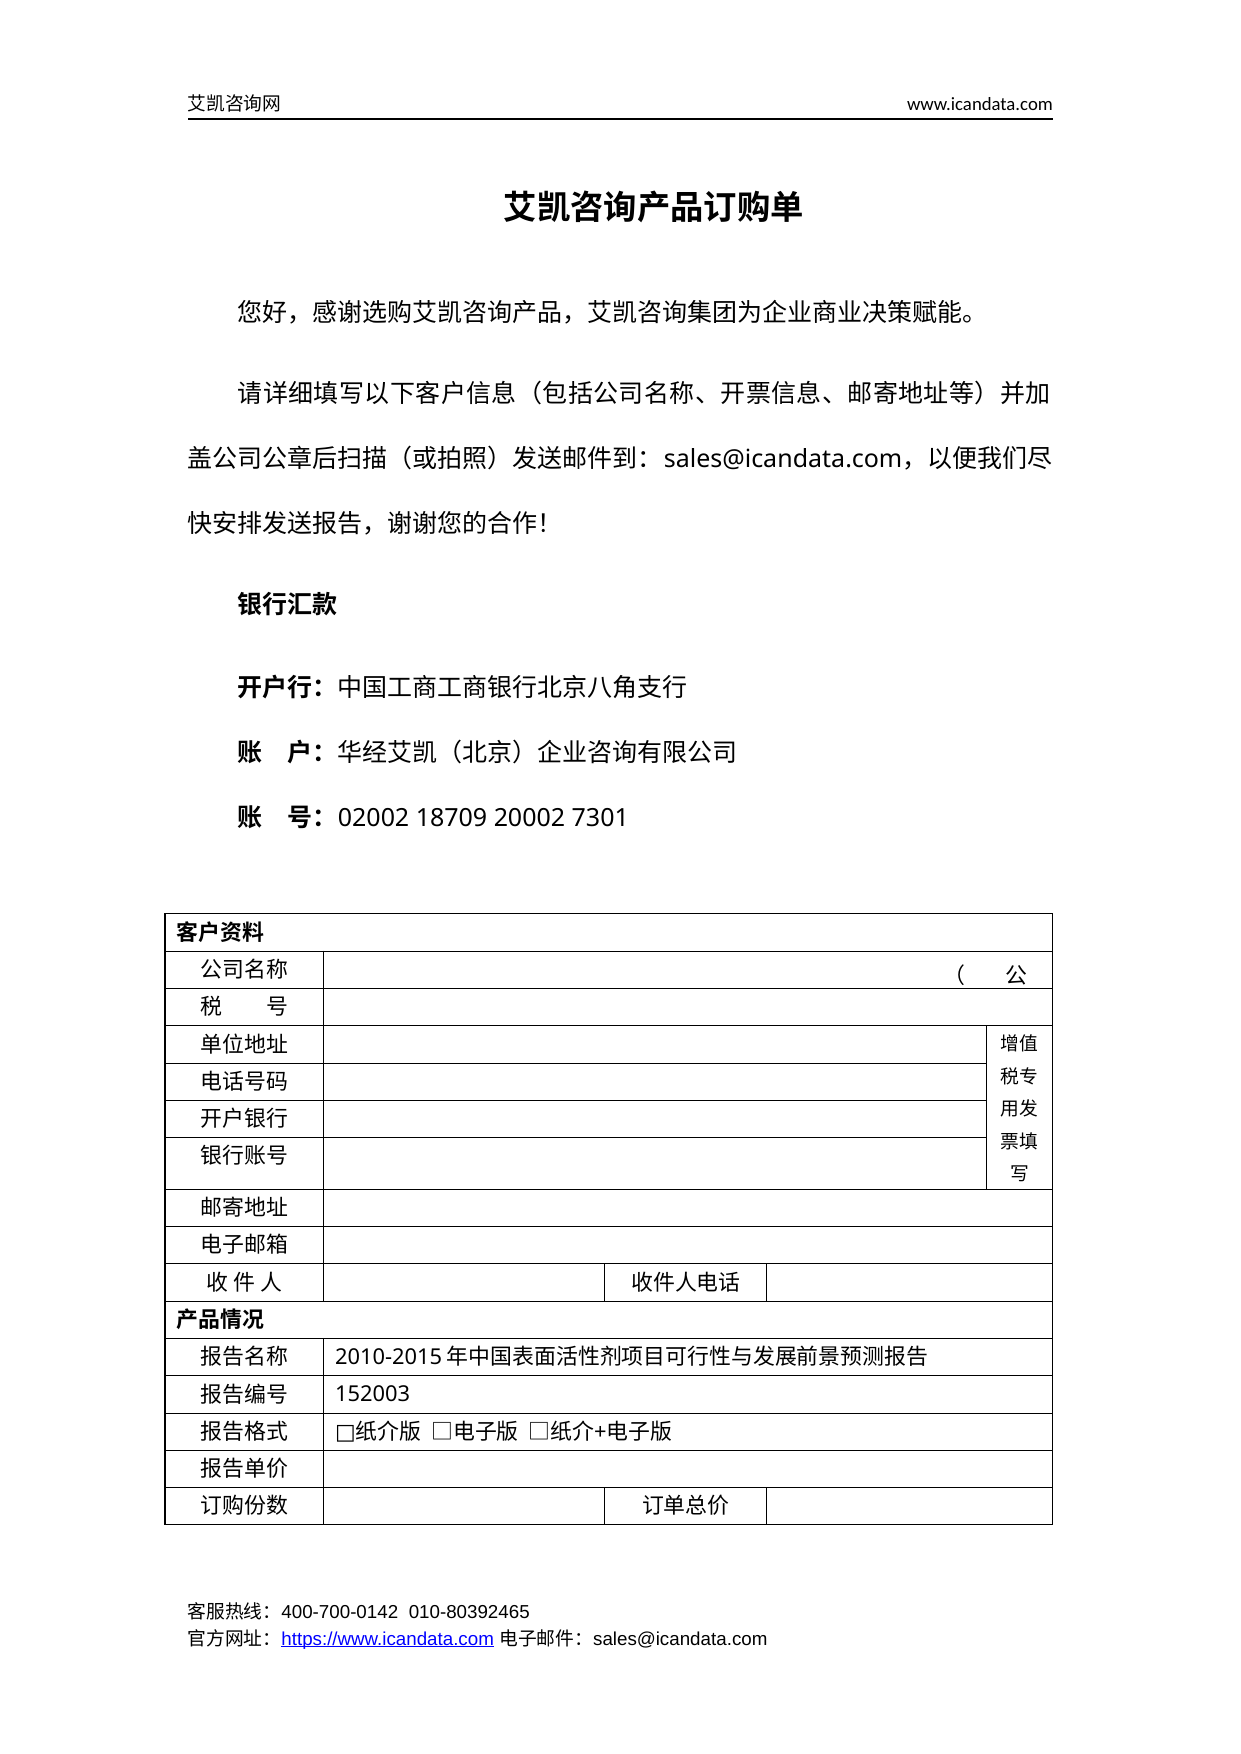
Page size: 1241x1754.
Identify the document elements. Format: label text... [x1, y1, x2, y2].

table_cell □纸介版 □电子版 □纸介+电子版 [324, 1414, 1052, 1450]
table_cell 邮寄地址 [166, 1190, 323, 1226]
text 账 号：02002 18709 20002 7301 [187, 783, 1053, 848]
table_cell 公司名称 [166, 952, 323, 988]
table_cell [324, 1264, 604, 1301]
table_cell 报告编号 [166, 1376, 323, 1412]
table_cell [767, 1488, 1052, 1524]
table_cell [324, 1064, 986, 1100]
table_cell 2010-2015年中国表面活性剂项目可行性与发展前景预测报告 [324, 1339, 1052, 1375]
table_cell 订单总价 [605, 1488, 766, 1524]
table_cell [324, 1227, 1052, 1263]
text 艾凯咨询产品订购单 [187, 172, 1053, 237]
text 您好，感谢选购艾凯咨询产品，艾凯咨询集团为企业商业决策赋能。 [187, 278, 1053, 343]
text 请详细填写以下客户信息（包括公司名称、开票信息、邮寄地址等）并加盖公司公章后扫描（或拍照）发送邮件到：sales@icandata.com，以便我们尽快安排发送报告，谢谢您的合作！ [187, 359, 1053, 554]
table_cell 产品情况 [166, 1302, 1052, 1338]
table_cell [324, 1026, 986, 1062]
table_cell 税 号 [166, 989, 323, 1025]
text 银行汇款 [187, 570, 1053, 635]
table_cell [324, 1138, 986, 1189]
table_cell [324, 1488, 604, 1524]
table_cell 银行账号 [166, 1138, 323, 1189]
table_cell 电话号码 [166, 1064, 323, 1100]
table_cell 收件人电话 [605, 1264, 766, 1301]
table_header 客户资料 [166, 914, 1052, 951]
table_cell [324, 952, 1052, 988]
text 账 户：华经艾凯（北京）企业咨询有限公司 [187, 718, 1053, 783]
table_cell 单位地址 [166, 1026, 323, 1062]
table_cell 152003 [324, 1376, 1052, 1412]
table_cell 电子邮箱 [166, 1227, 323, 1263]
table_cell [324, 1101, 986, 1137]
table_cell [324, 989, 1052, 1025]
table_cell 报告名称 [166, 1339, 323, 1375]
table_cell [324, 1451, 1052, 1487]
text 开户行：中国工商工商银行北京八角支行 [187, 653, 1053, 718]
table_cell 报告格式 [166, 1414, 323, 1450]
table_cell [767, 1264, 1052, 1301]
table_cell 订购份数 [166, 1488, 323, 1524]
table_cell 收 件 人 [166, 1264, 323, 1301]
table_cell 报告单价 [166, 1451, 323, 1487]
table_cell 增值税专用发票填写 [987, 1026, 1052, 1189]
table_cell [324, 1190, 1052, 1226]
table_cell 开户银行 [166, 1101, 323, 1137]
